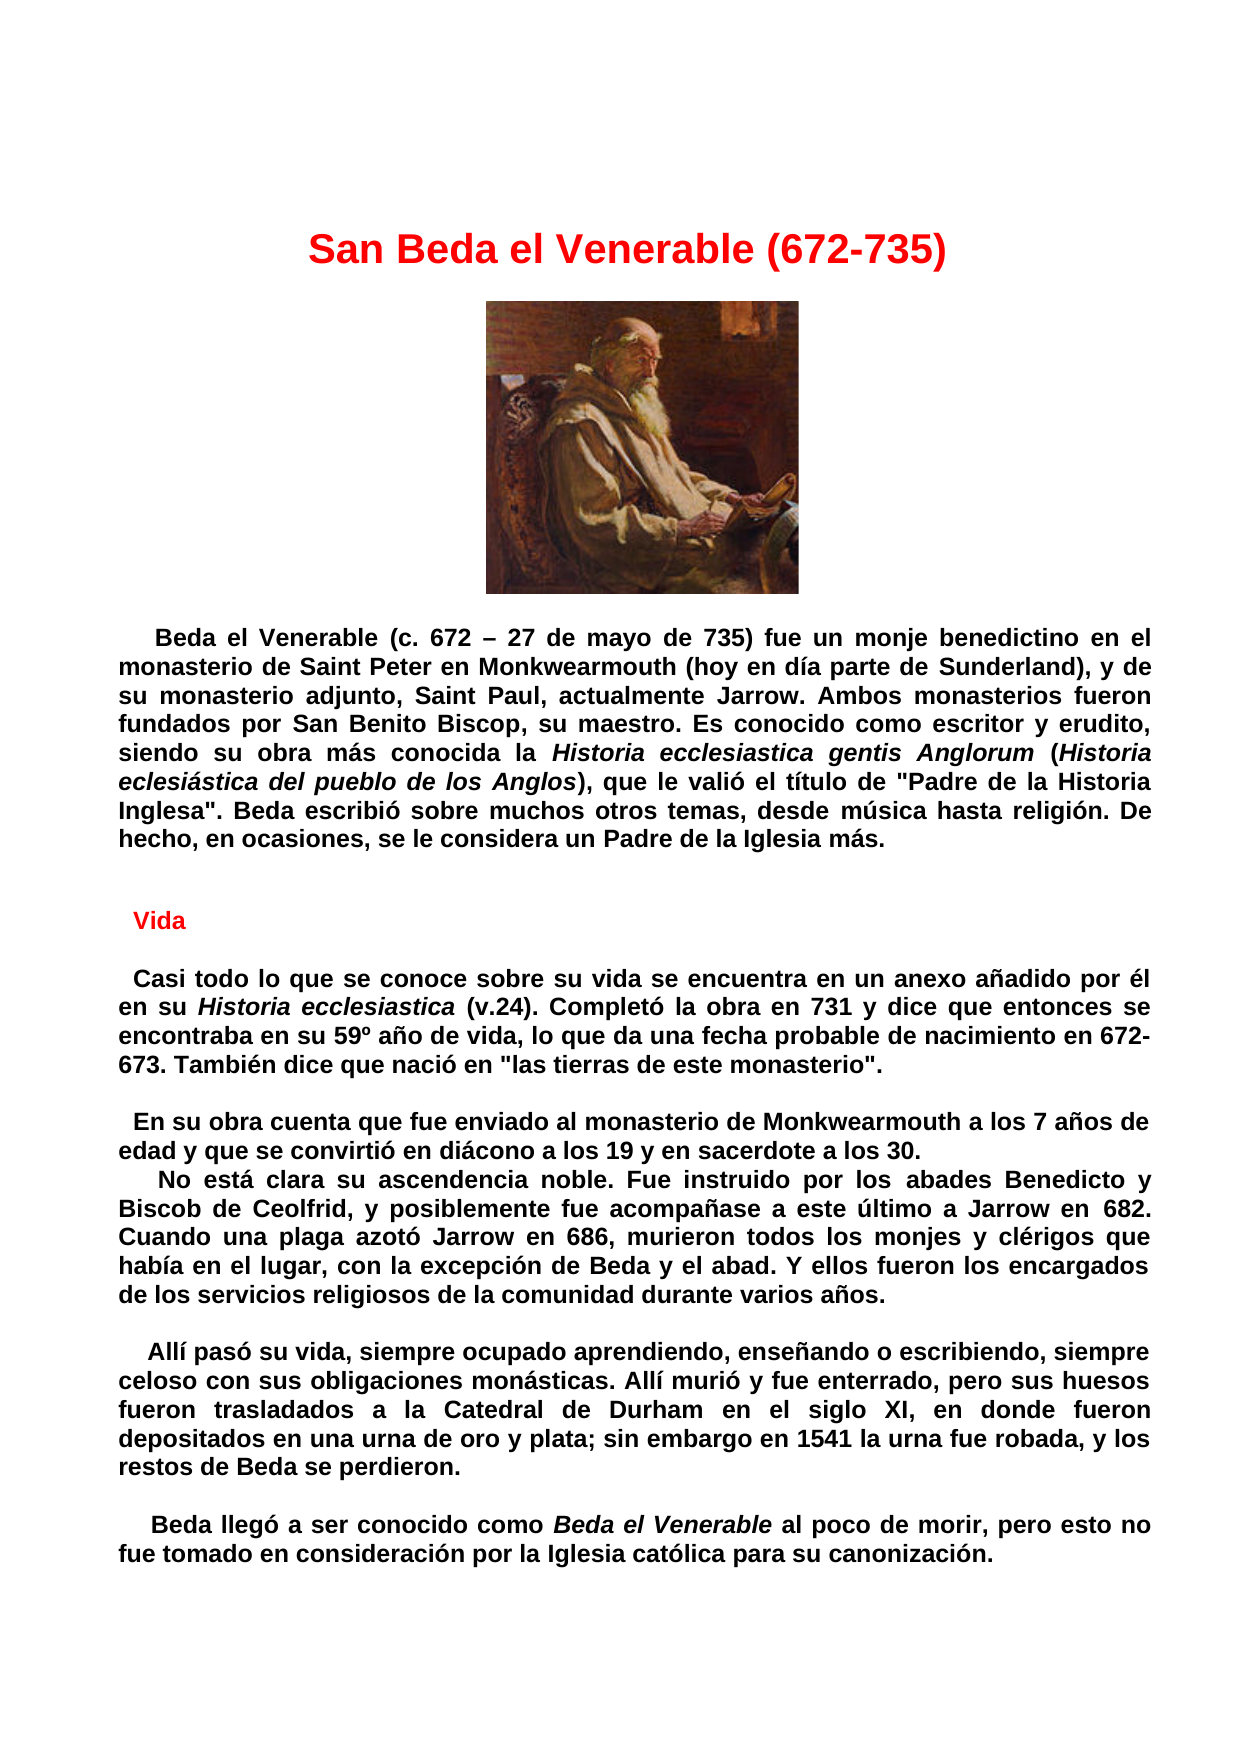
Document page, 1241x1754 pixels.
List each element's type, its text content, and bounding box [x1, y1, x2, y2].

text Casi todo lo que se conoce sobre su vida se encuentra en un anexo añadido por él en su Historia ecclesiastica (v.24). Completó la obra en 731 y dice que entonces se encontraba en su 59º año de vida, lo que da una fecha probable de nacimiento en 672-673. También dice que nació en "las tierras de este monasterio". [118, 964, 1152, 1079]
text No está clara su ascendencia noble. Fue instruido por los abades Benedicto y Biscob de Ceolfrid, y posiblemente fue acompañase a este último a Jarrow en 682. Cuando una plaga azotó Jarrow en 686, murieron todos los monjes y clérigos que había en el lugar, con la excepción de Beda y el abad. Y ellos fueron los encargados de los servicios religiosos de la comunidad durante varios años. [118, 1165, 1152, 1309]
text Allí pasó su vida, siempre ocupado aprendiendo, enseñando o escribiendo, siempre celoso con sus obligaciones monásticas. Allí murió y fue enterrado, pero sus huesos fueron trasladados a la Catedral de Durham en el siglo XI, en donde fueron depositados en una urna de oro y plata; sin embargo en 1541 la urna fue robada, y los restos de Beda se perdieron. [118, 1337, 1152, 1481]
subtitle Vida [118, 906, 1152, 935]
text Beda llegó a ser conocido como Beda el Venerable al poco de morir, pero esto no fue tomado en consideración por la Iglesia católica para su canonización. [118, 1510, 1152, 1567]
subtitle Beda el Venerable (c. 672 – 27 de mayo de 735) fue un monje benedictino en el monasterio de Saint Peter en Monkwearmouth (hoy en día parte de Sunderland), y de su monasterio adjunto, Saint Paul, actualmente Jarrow. Ambos monasterios fueron fundados por San Benito Biscop, su maestro. Es conocido como escritor y erudito, siendo su obra más conocida la Historia ecclesiastica gentis Anglorum (Historia eclesiástica del pueblo de los Anglos), que le valió el título de "Padre de la Historia Inglesa". Beda escribió sobre muchos otros temas, desde música hasta religión. De hecho, en ocasiones, se le considera un Padre de la Iglesia más. [118, 623, 1152, 853]
picture [486, 301, 799, 594]
text En su obra cuenta que fue enviado al monasterio de Monkwearmouth a los 7 años de edad y que se convirtió en diácono a los 19 y en sacerdote a los 30. [118, 1107, 1152, 1165]
text San Beda el Venerable (672-735) [118, 225, 1137, 273]
